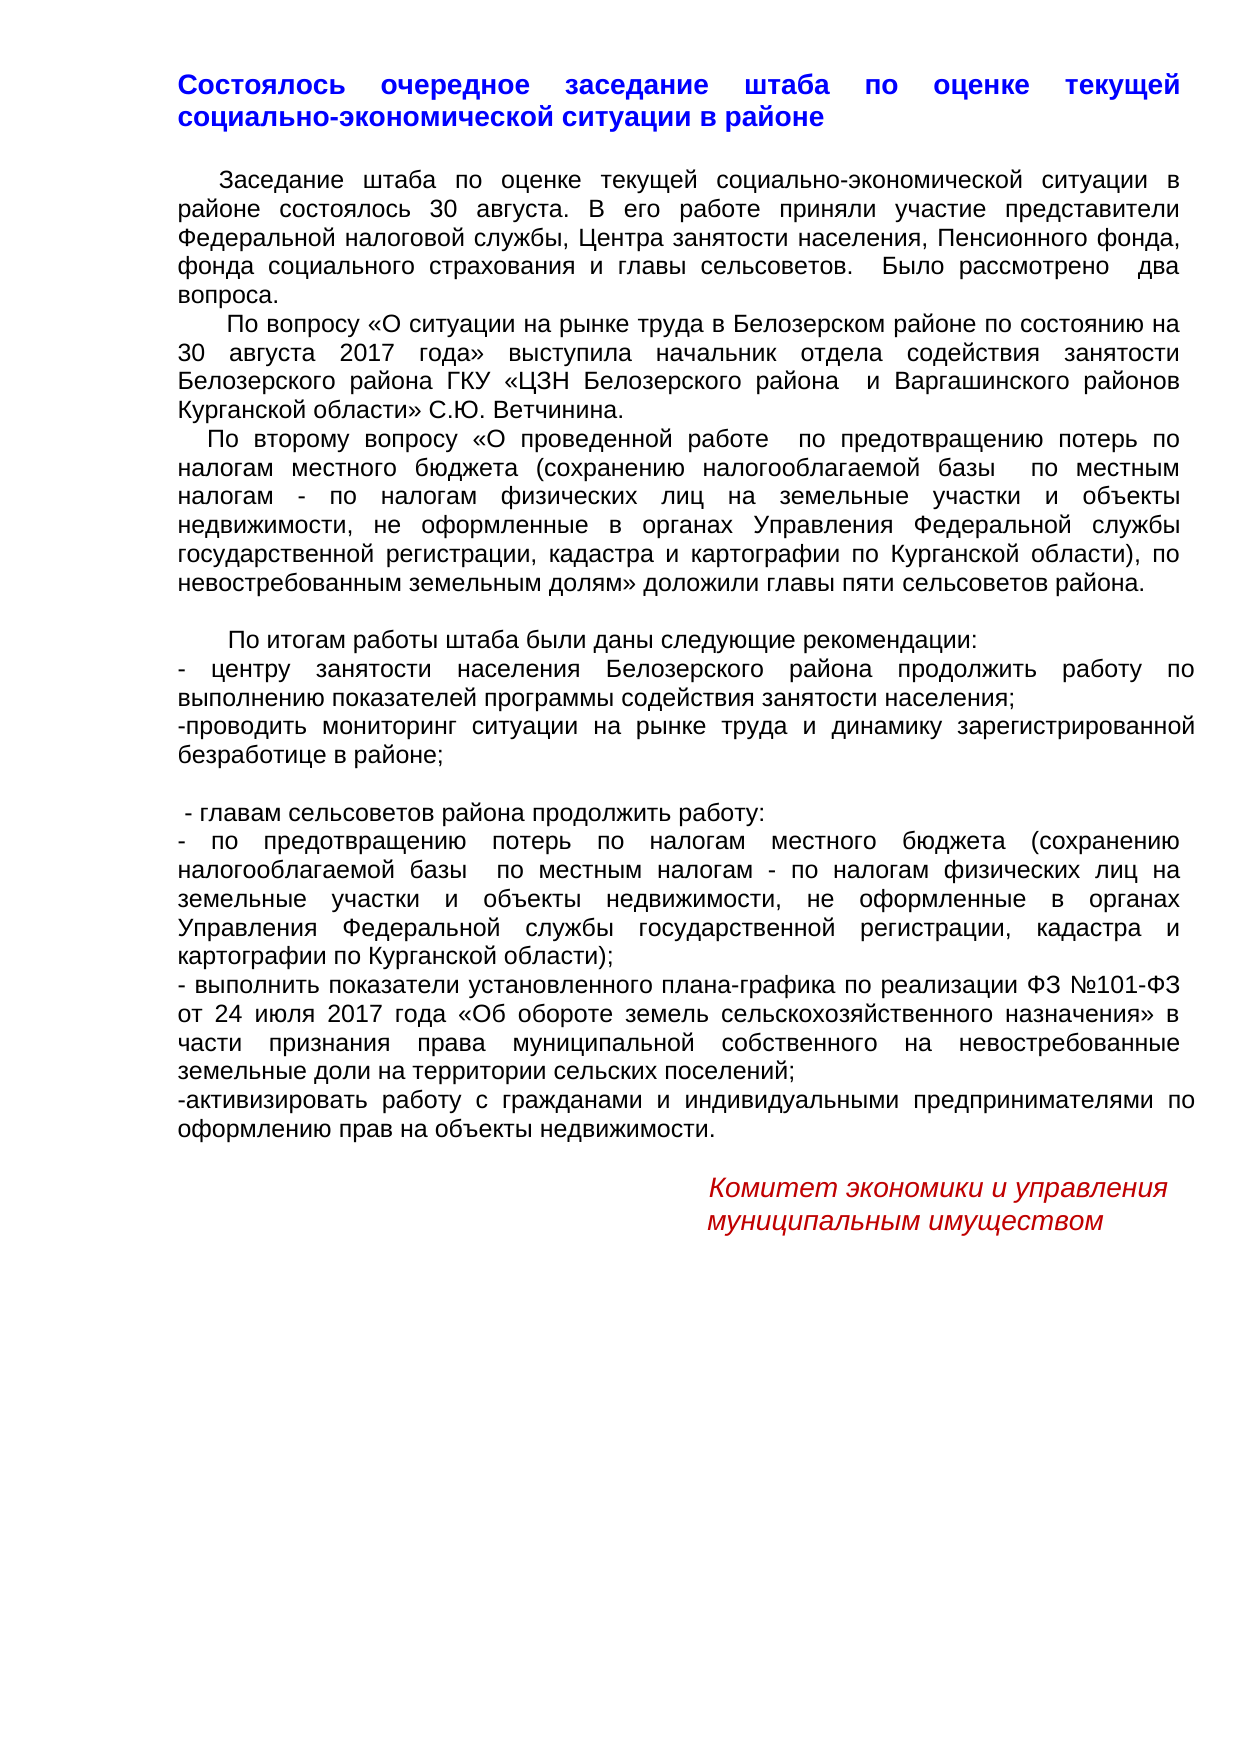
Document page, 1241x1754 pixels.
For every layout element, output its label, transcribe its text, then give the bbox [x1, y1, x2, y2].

text По второму вопросу «О проведенной работе по предотвращению потерь по налогам местного бюджета (сохранению налогооблагаемой базы по местным налогам - по налогам физических лиц на земельные участки и объекты недвижимости, не оформленные в органах Управления Федеральной службы государственной регистрации, кадастра и картографии по Курганской области), по невостребованным земельным долям» доложили главы пяти сельсоветов района. [177, 424, 1181, 596]
text По вопросу «О ситуации на рынке труда в Белозерском районе по состоянию на 30 августа 2017 года» выступила начальник отдела содействия занятости Белозерского района ГКУ «ЦЗН Белозерского района и Варгашинского районов Курганской области» С.Ю. Ветчинина. [177, 309, 1181, 424]
text - центру занятости населения Белозерского района продолжить работу по выполнению показателей программы содействия занятости населения; [177, 654, 1196, 711]
list Комитет экономики и управления [177, 1171, 1196, 1204]
list По итогам работы штаба были даны следующие рекомендации: [177, 625, 1196, 654]
text - по предотвращению потерь по налогам местного бюджета (сохранению налогооблагаемой базы по местным налогам - по налогам физических лиц на земельные участки и объекты недвижимости, не оформленные в органах Управления Федеральной службы государственной регистрации, кадастра и картографии по Курганской области); [177, 826, 1181, 970]
text - выполнить показатели установленного плана-графика по реализации ФЗ №101-ФЗ от 24 июля 2017 года «Об обороте земель сельскохозяйственного назначения» в части признания права муниципальной собственного на невостребованные земельные доли на территории сельских поселений; [177, 970, 1181, 1085]
text -проводить мониторинг ситуации на рынке труда и динамику зарегистрированной безработице в районе; [177, 711, 1196, 769]
text Состоялось очередное заседание штаба по оценке текущей социально-экономической ситуации в районе [177, 68, 1181, 133]
list муниципальным имуществом [177, 1204, 1196, 1236]
text Заседание штаба по оценке текущей социально-экономической ситуации в районе состоялось 30 августа. В его работе приняли участие представители Федеральной налоговой службы, Центра занятости населения, Пенсионного фонда, фонда социального страхования и главы сельсоветов. Было рассмотрено два вопроса. [177, 165, 1181, 309]
text -активизировать работу с гражданами и индивидуальными предпринимателями по оформлению прав на объекты недвижимости. [177, 1085, 1196, 1143]
text - главам сельсоветов района продолжить работу: [177, 798, 1196, 826]
